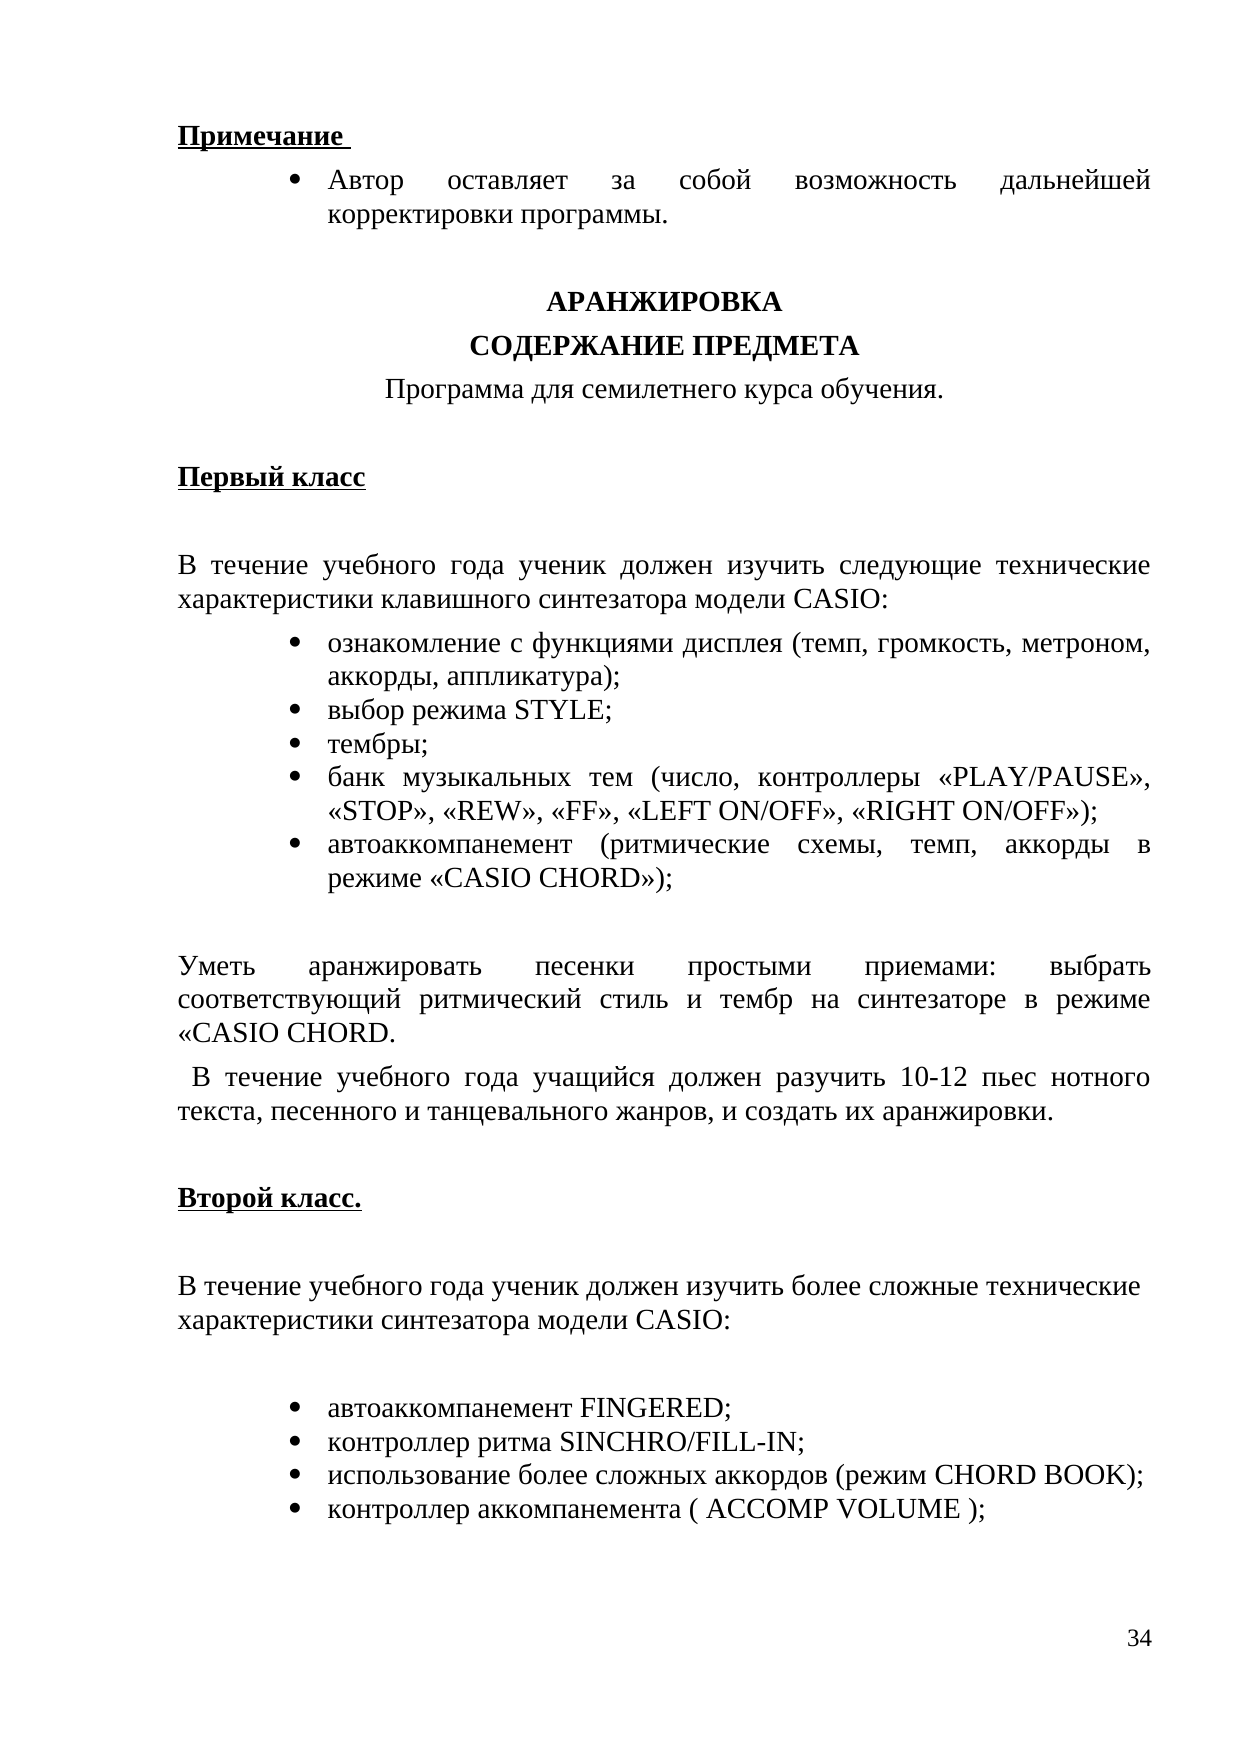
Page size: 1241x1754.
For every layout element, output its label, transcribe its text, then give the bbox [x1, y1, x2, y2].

list банк музыкальных тем (число, контроллеры «PLAY/PAUSE», «STOP», «REW», «FF», «LEFT ON/OFF», «RIGHT ON/OFF»); [290, 759, 1152, 827]
list автоаккомпанемент FINGERED; [290, 1390, 1152, 1424]
list контроллер ритма SINCHRO/FILL-IN; [290, 1424, 1152, 1457]
text СОДЕРЖАНИЕ ПРЕДМЕТА [177, 328, 1152, 361]
list автоаккомпанемент (ритмические схемы, темп, аккорды в режиме «CASIO CHORD»); [290, 827, 1152, 894]
text В течение учебного года учащийся должен разучить 10-12 пьес нотного текста, песенного и танцевального жанров, и создать их аранжировки. [177, 1059, 1152, 1126]
list использование более сложных аккордов (режим CHORD BOOK); [290, 1457, 1152, 1491]
list Автор оставляет за собой возможность дальнейшей корректировки программы. [290, 162, 1152, 229]
text Первый класс [177, 459, 1152, 493]
text АРАНЖИРОВКА [177, 284, 1152, 317]
list контроллер аккомпанемента ( ACCOMP VOLUME ); [290, 1491, 1152, 1524]
text Уметь аранжировать песенки простыми приемами: выбрать соответствующий ритмический стиль и тембр на синтезаторе в режиме «CASIO CHORD. [177, 948, 1152, 1049]
list ознакомление с функциями дисплея (темп, громкость, метроном, аккорды, аппликатура); [290, 625, 1152, 692]
text Второй класс. [177, 1181, 1152, 1214]
text Программа для семилетнего курса обучения. [177, 372, 1152, 405]
text В течение учебного года ученик должен изучить более сложные технические характеристики синтезатора модели CASIO: [177, 1268, 1152, 1336]
list выбор режима STYLE; [290, 692, 1152, 726]
list тембры; [290, 726, 1152, 759]
text В течение учебного года ученик должен изучить следующие технические характеристики клавишного синтезатора модели CASIO: [177, 547, 1152, 614]
text Примечание [177, 118, 1152, 152]
